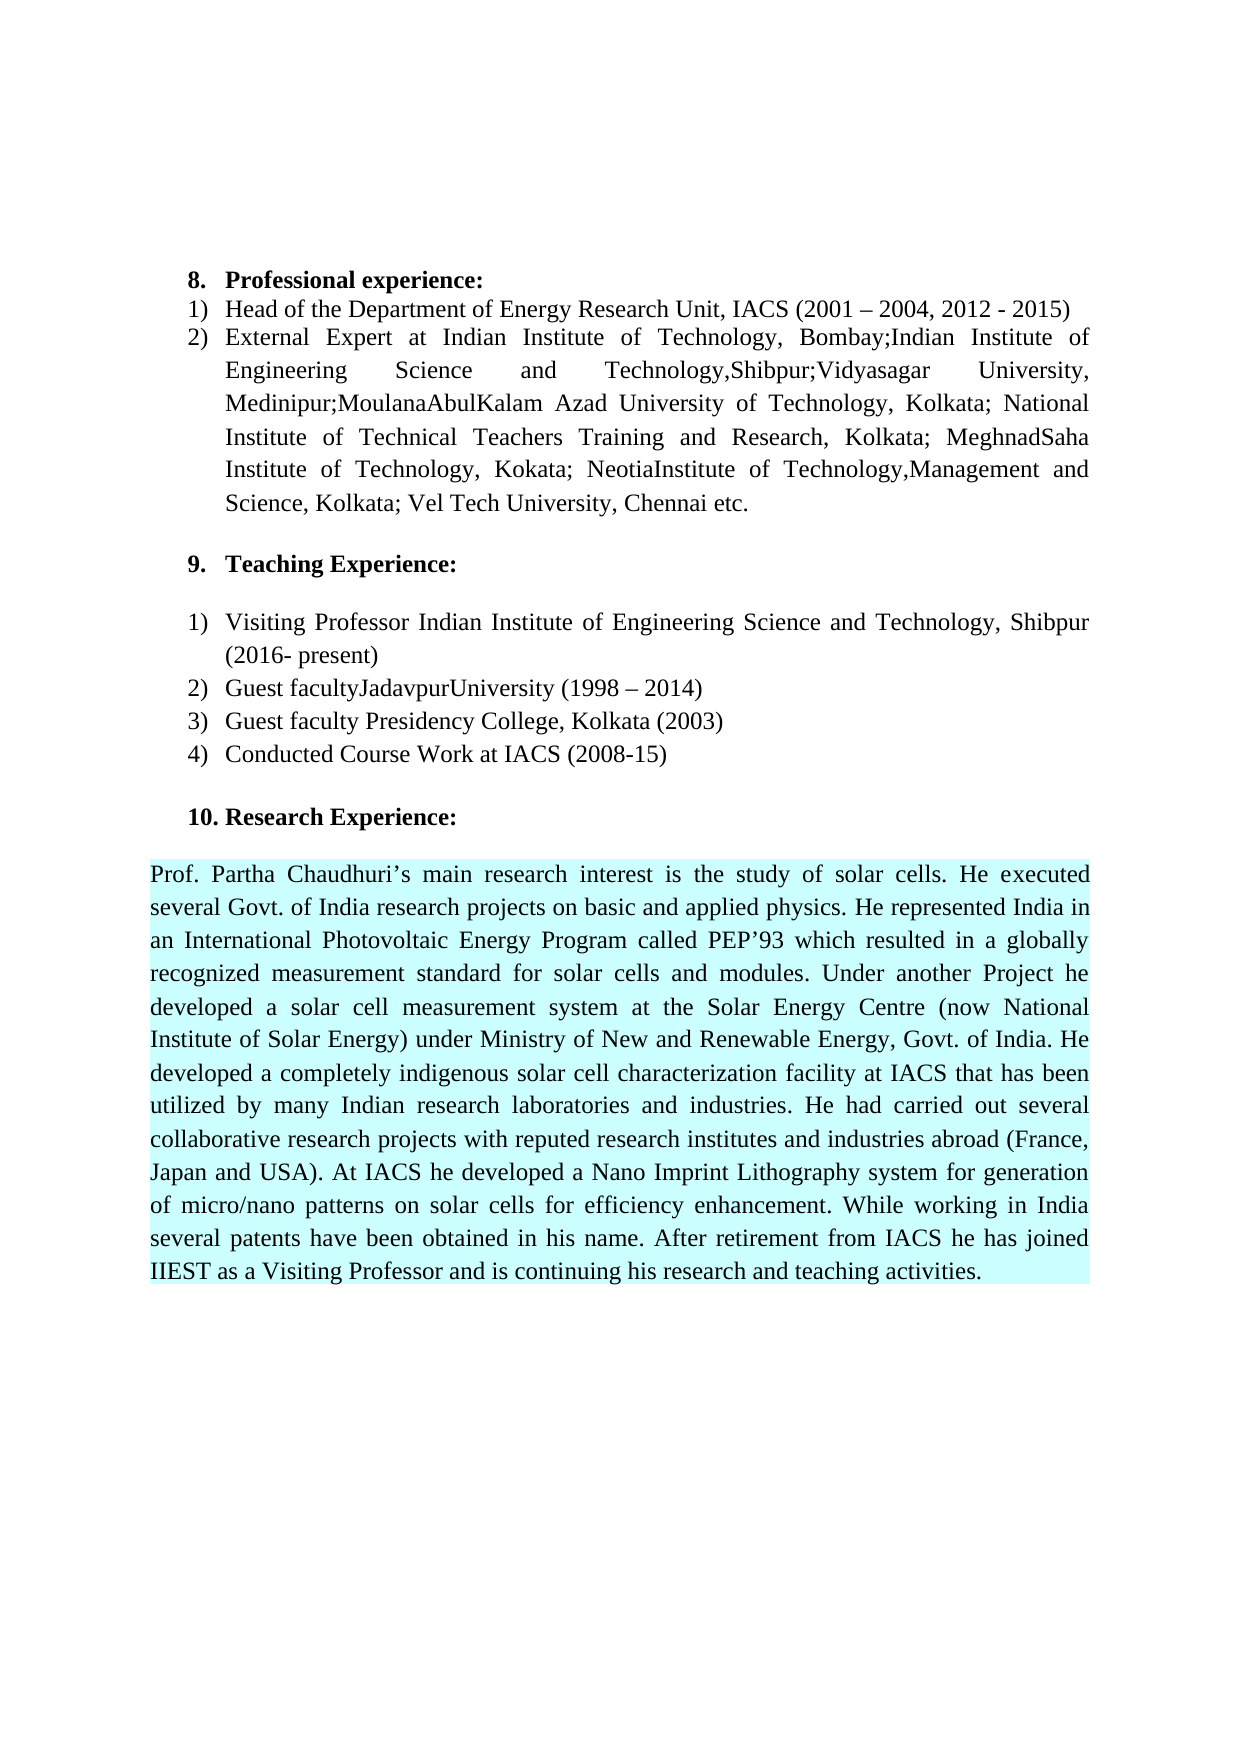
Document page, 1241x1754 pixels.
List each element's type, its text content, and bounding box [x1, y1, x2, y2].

list External Expert at Indian Institute of Technology, Bombay;Indian Institute of Engineering Science and Technology,Shibpur;Vidyasagar University, Medinipur;MoulanaAbulKalam Azad University of Technology, Kolkata; National Institute of Technical Teachers Training and Research, Kolkata; MeghnadSaha Institute of Technology, Kokata; NeotiaInstitute of Technology,Management and Science, Kolkata; Vel Tech University, Chennai etc. [187, 322, 1090, 516]
text Prof. Partha Chaudhuri’s main research interest is the study of solar cells. He executed several Govt. of India research projects on basic and applied physics. He represented India in an International Photovoltaic Energy Program called PEP’93 which resulted in a globally recognized measurement standard for solar cells and modules. Under another Project he developed a solar cell measurement system at the Solar Energy Centre (now National Institute of Solar Energy) under Ministry of New and Renewable Energy, Govt. of India. He developed a completely indigenous solar cell characterization facility at IACS that has been utilized by many Indian research laboratories and industries. He had carried out several collaborative research projects with reputed research institutes and industries abroad (France, Japan and USA). At IACS he developed a Nano Imprint Lithography system for generation of micro/nano patterns on solar cells for efficiency enhancement. While working in India several patents have been obtained in his name. After retirement from IACS he has joined IIEST as a Visiting Professor and is continuing his research and teaching activities. [150, 859, 1090, 1284]
list Visiting Professor Indian Institute of Engineering Science and Technology, Shibpur (2016- present) [187, 607, 1090, 669]
list Teaching Experience: [187, 549, 1090, 578]
list Head of the Department of Energy Research Unit, IACS (2001 – 2004, 2012 - 2015) [187, 294, 1090, 322]
list Research Experience: [187, 802, 1090, 830]
list Guest facultyJadavpurUniversity (1998 – 2014) [187, 673, 1090, 702]
list Conducted Course Work at IACS (2008-15) [187, 739, 1090, 768]
list Guest faculty Presidency College, Kolkata (2003) [187, 706, 1090, 735]
list Professional experience: [187, 265, 1090, 294]
